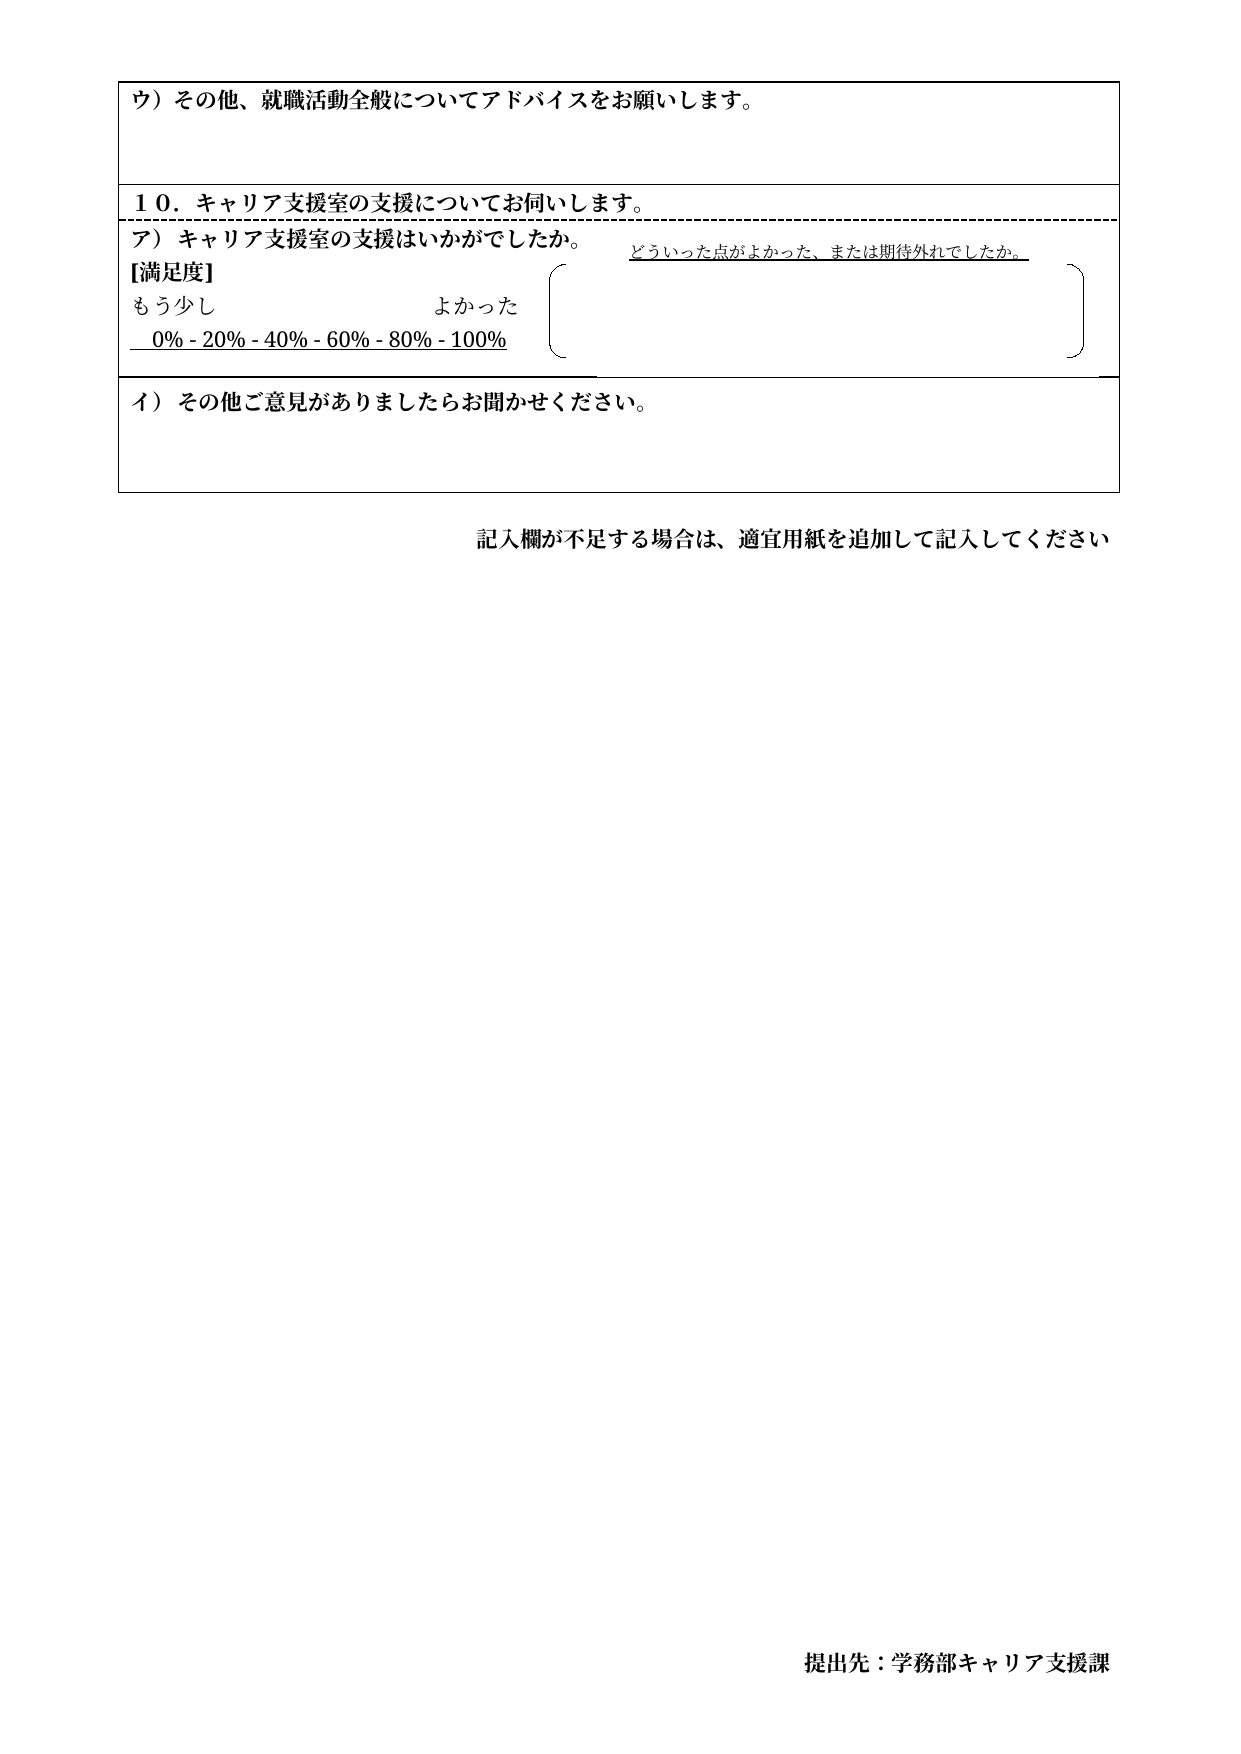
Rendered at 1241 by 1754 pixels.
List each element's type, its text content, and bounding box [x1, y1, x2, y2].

table_cell その他ご意見がありましたらお聞かせください。 [119, 378, 1119, 492]
table_cell キャリア支援室の支援はいかがでしたか。 [満足度] もう少し よかった 0% - 20% - 40% - 60% - 80% - 100% [119, 219, 1119, 376]
table_cell １０．キャリア支援室の支援についてお伺いします。 [119, 185, 1119, 219]
table_cell ウ）その他、就職活動全般についてアドバイスをお願いします。 [119, 83, 1119, 184]
text 記入欄が不足する場合は、適宜用紙を追加して記入してください [130, 522, 1110, 554]
